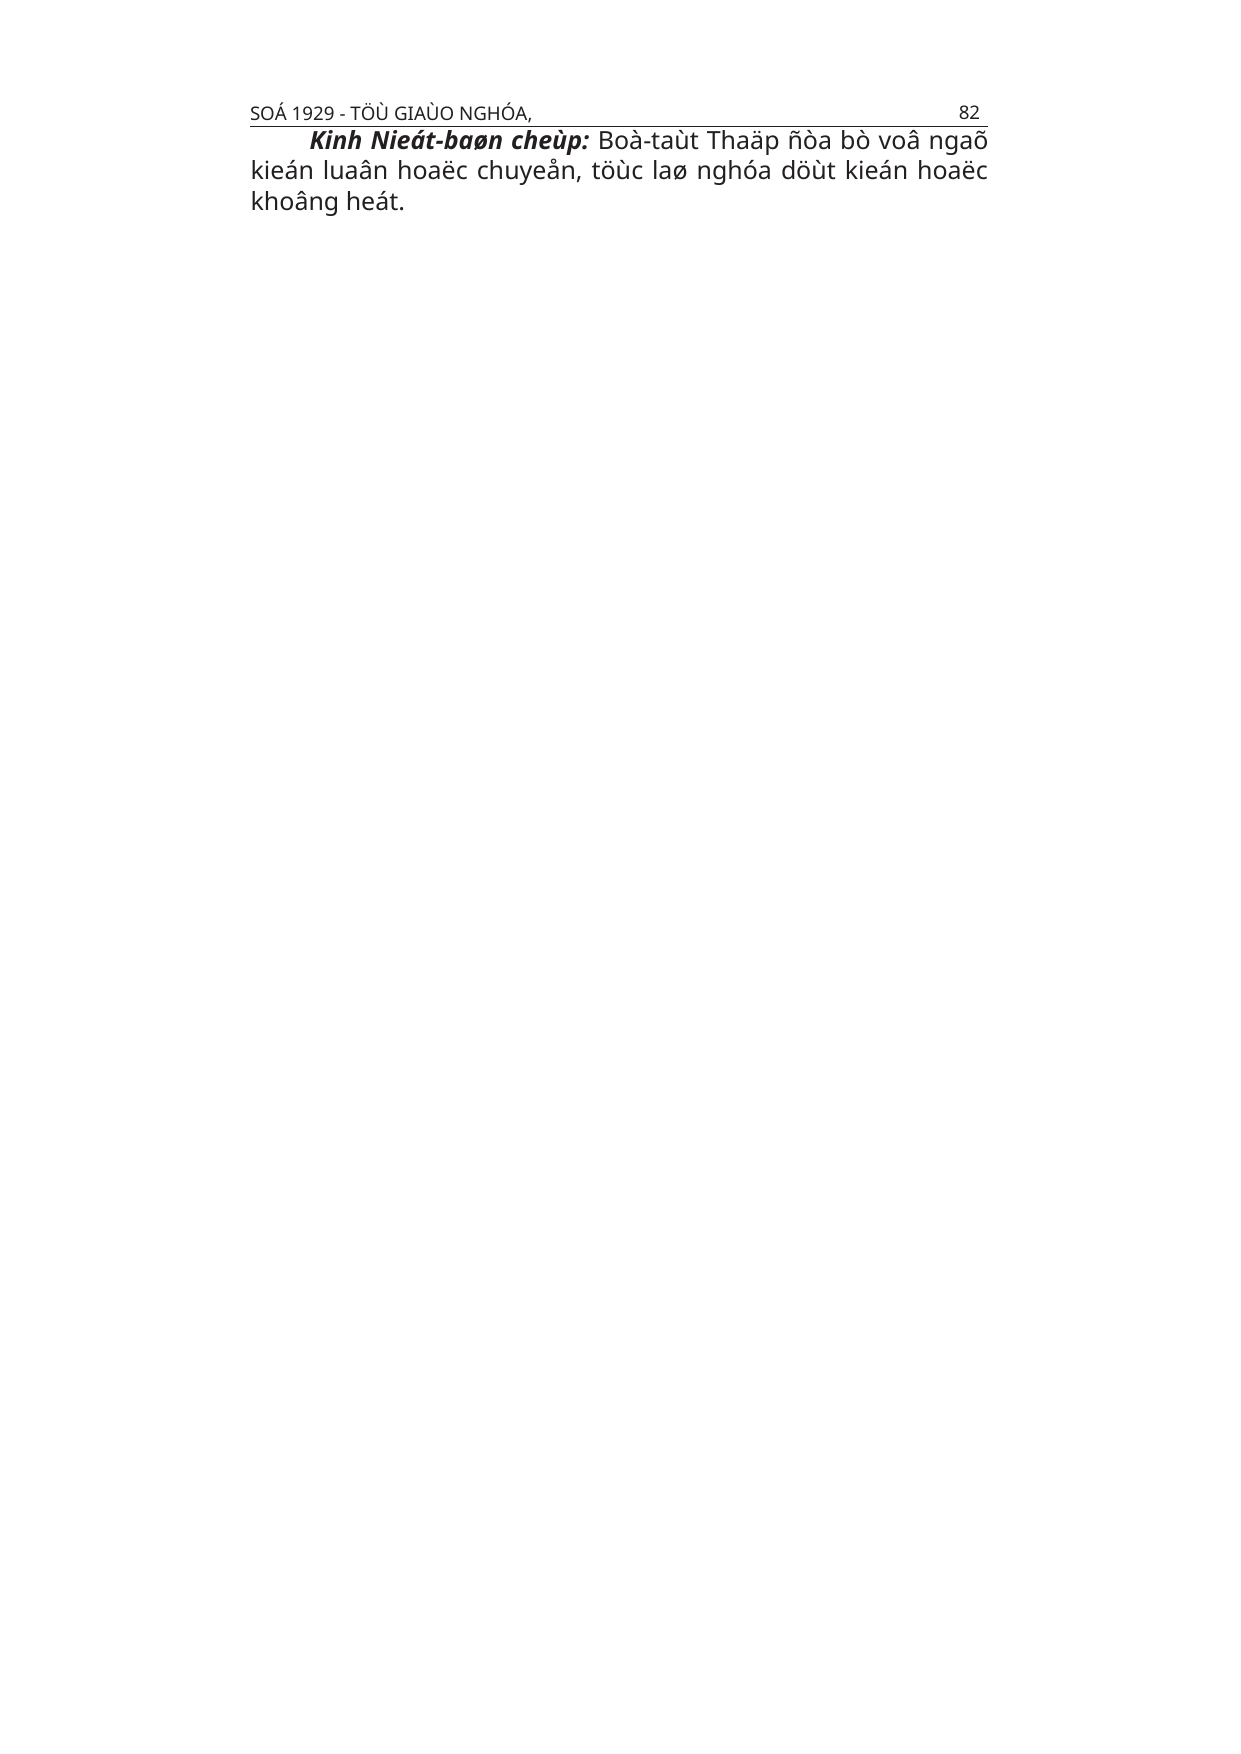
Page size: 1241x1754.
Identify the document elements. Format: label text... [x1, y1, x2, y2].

text Kinh Nieát-baøn cheùp: Boà-taùt Thaäp ñòa bò voâ ngaõ kieán luaân hoaëc chuyeån, töùc laø nghóa döùt kieán hoaëc khoâng heát. [250, 125, 989, 218]
